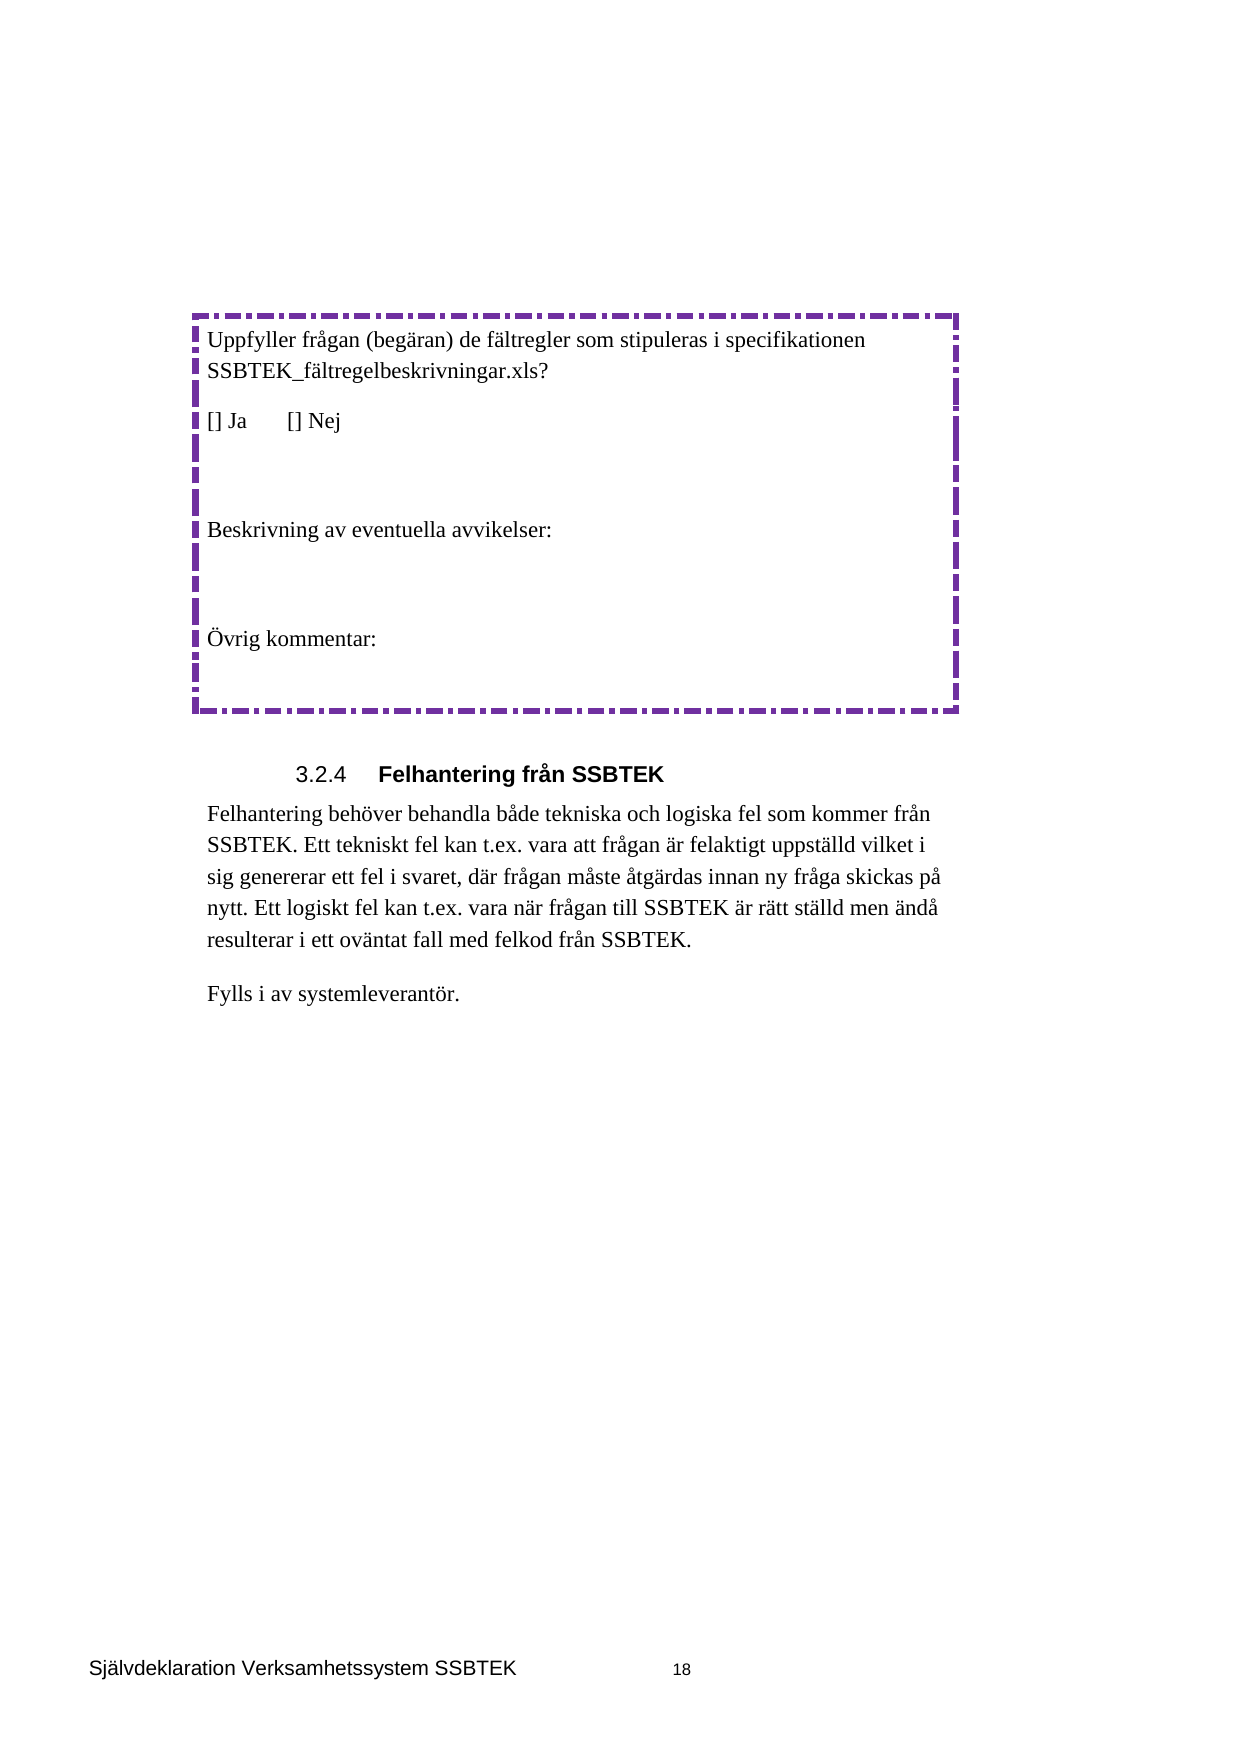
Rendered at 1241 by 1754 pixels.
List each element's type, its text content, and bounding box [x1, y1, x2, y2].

text Felhantering behöver behandla både tekniska och logiska fel som kommer från SSBTEK. Ett tekniskt fel kan t.ex. vara att frågan är felaktigt uppställd vilket i sig genererar ett fel i svaret, där frågan måste åtgärdas innan ny fråga skickas på nytt. Ett logiskt fel kan t.ex. vara när frågan till SSBTEK är rätt ställd men ändå resulterar i ett oväntat fall med felkod från SSBTEK. [207, 799, 945, 952]
text Fylls i av systemleverantör. [207, 980, 945, 1007]
text [] Ja [] Nej [192, 398, 959, 433]
text Övrig kommentar: [192, 616, 959, 651]
text Uppfyller frågan (begäran) de fältregler som stipuleras i specifikationen SSBTEK_fältregelbeskrivningar.xls? [192, 313, 959, 384]
text Felhantering från SSBTEK [295, 761, 945, 787]
text Beskrivning av eventuella avvikelser: [192, 507, 959, 542]
